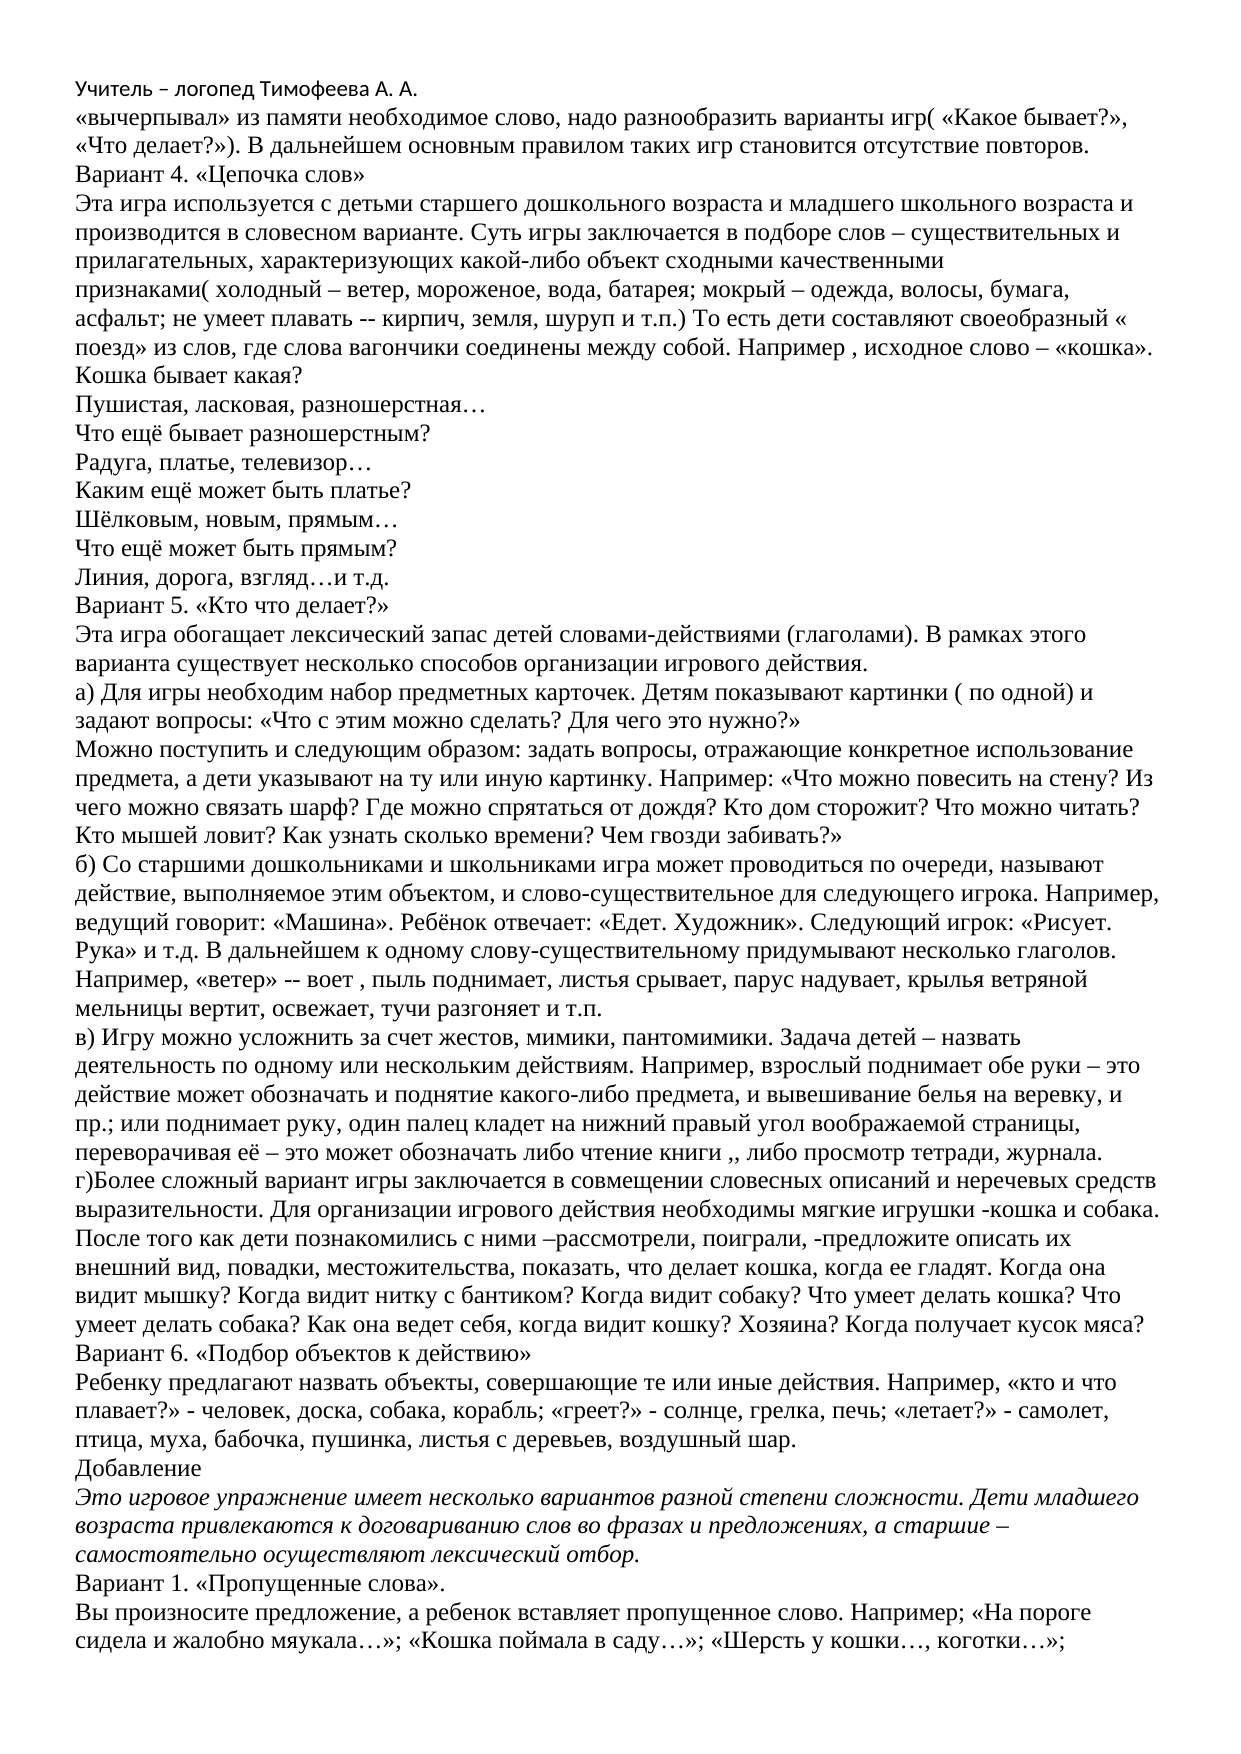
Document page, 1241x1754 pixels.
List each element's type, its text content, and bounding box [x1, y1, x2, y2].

text Линия, дорога, взгляд…и т.д. [75, 562, 1165, 591]
text г)Более сложный вариант игры заключается в совмещении словесных описаний и неречевых средств выразительности. Для организации игрового действия необходимы мягкие игрушки -кошка и собака. После того как дети познакомились с ними –рассмотрели, поиграли, -предложите описать их внешний вид, повадки, местожительства, показать, что делает кошка, когда ее гладят. Когда она видит мышку? Когда видит нитку с бантиком? Когда видит собаку? Что умеет делать кошка? Что умеет делать собака? Как она ведет себя, когда видит кошку? Хозяина? Когда получает кусок мяса? [75, 1166, 1165, 1338]
text Пушистая, ласковая, разношерстная… [75, 389, 1165, 418]
text а) Для игры необходим набор предметных карточек. Детям показывают картинки ( по одной) и задают вопросы: «Что с этим можно сделать? Для чего это нужно?» [75, 677, 1165, 734]
text Что ещё бывает разношерстным? [75, 418, 1165, 447]
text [75, 102, 1165, 159]
text Радуга, платье, телевизор… [75, 447, 1165, 476]
text Шёлковым, новым, прямым… [75, 504, 1165, 533]
text Это игровое упражнение имеет несколько вариантов разной степени сложности. Дети младшего возраста привлекаются к договариванию слов во фразах и предложениях, а старшие – самостоятельно осуществляют лексический отбор. [75, 1482, 1165, 1568]
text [75, 1597, 1165, 1654]
text Добавление [75, 1453, 1165, 1482]
text Эта игра обогащает лексический запас детей словами-действиями (глаголами). В рамках этого варианта существует несколько способов организации игрового действия. [75, 619, 1165, 677]
text Можно поступить и следующим образом: задать вопросы, отражающие конкретное использование предмета, а дети указывают на ту или иную картинку. Например: «Что можно повесить на стену? Из чего можно связать шарф? Где можно спрятаться от дождя? Кто дом сторожит? Что можно читать? Кто мышей ловит? Как узнать сколько времени? Чем гвозди забивать?» [75, 734, 1165, 849]
text Вариант 1. «Пропущенные слова». [75, 1568, 1165, 1597]
text Эта игра используется с детьми старшего дошкольного возраста и младшего школьного возраста и производится в словесном варианте. Суть игры заключается в подборе слов – существительных и прилагательных, характеризующих какой-либо объект сходными качественными признаками( холодный – ветер, мороженое, вода, батарея; мокрый – одежда, волосы, бумага, асфальт; не умеет плавать -- кирпич, земля, шуруп и т.п.) То есть дети составляют своеобразный « поезд» из слов, где слова вагончики соединены между собой. Например , исходное слово – «кошка». [75, 188, 1165, 361]
text в) Игру можно усложнить за счет жестов, мимики, пантомимики. Задача детей – назвать деятельность по одному или нескольким действиям. Например, взрослый поднимает обе руки – это действие может обозначать и поднятие какого-либо предмета, и вывешивание белья на веревку, и пр.; или поднимает руку, один палец кладет на нижний правый угол воображаемой страницы, переворачивая её – это может обозначать либо чтение книги ,, либо просмотр тетради, журнала. [75, 1022, 1165, 1166]
text Вариант 6. «Подбор объектов к действию» [75, 1338, 1165, 1367]
text Вариант 5. «Кто что делает?» [75, 591, 1165, 619]
text Вариант 4. «Цепочка слов» [75, 159, 1165, 188]
text Что ещё может быть прямым? [75, 533, 1165, 562]
text б) Со старшими дошкольниками и школьниками игра может проводиться по очереди, называют действие, выполняемое этим объектом, и слово-существительное для следующего игрока. Например, ведущий говорит: «Машина». Ребёнок отвечает: «Едет. Художник». Следующий игрок: «Рисует. Рука» и т.д. В дальнейшем к одному слову-существительному придумывают несколько глаголов. Например, «ветер» -- воет , пыль поднимает, листья срывает, парус надувает, крылья ветряной мельницы вертит, освежает, тучи разгоняет и т.п. [75, 849, 1165, 1022]
text Каким ещё может быть платье? [75, 476, 1165, 504]
text Кошка бывает какая? [75, 361, 1165, 389]
text Ребенку предлагают назвать объекты, совершающие те или иные действия. Например, «кто и что плавает?» - человек, доска, собака, корабль; «греет?» - солнце, грелка, печь; «летает?» - самолет, птица, муха, бабочка, пушинка, листья с деревьев, воздушный шар. [75, 1367, 1165, 1453]
